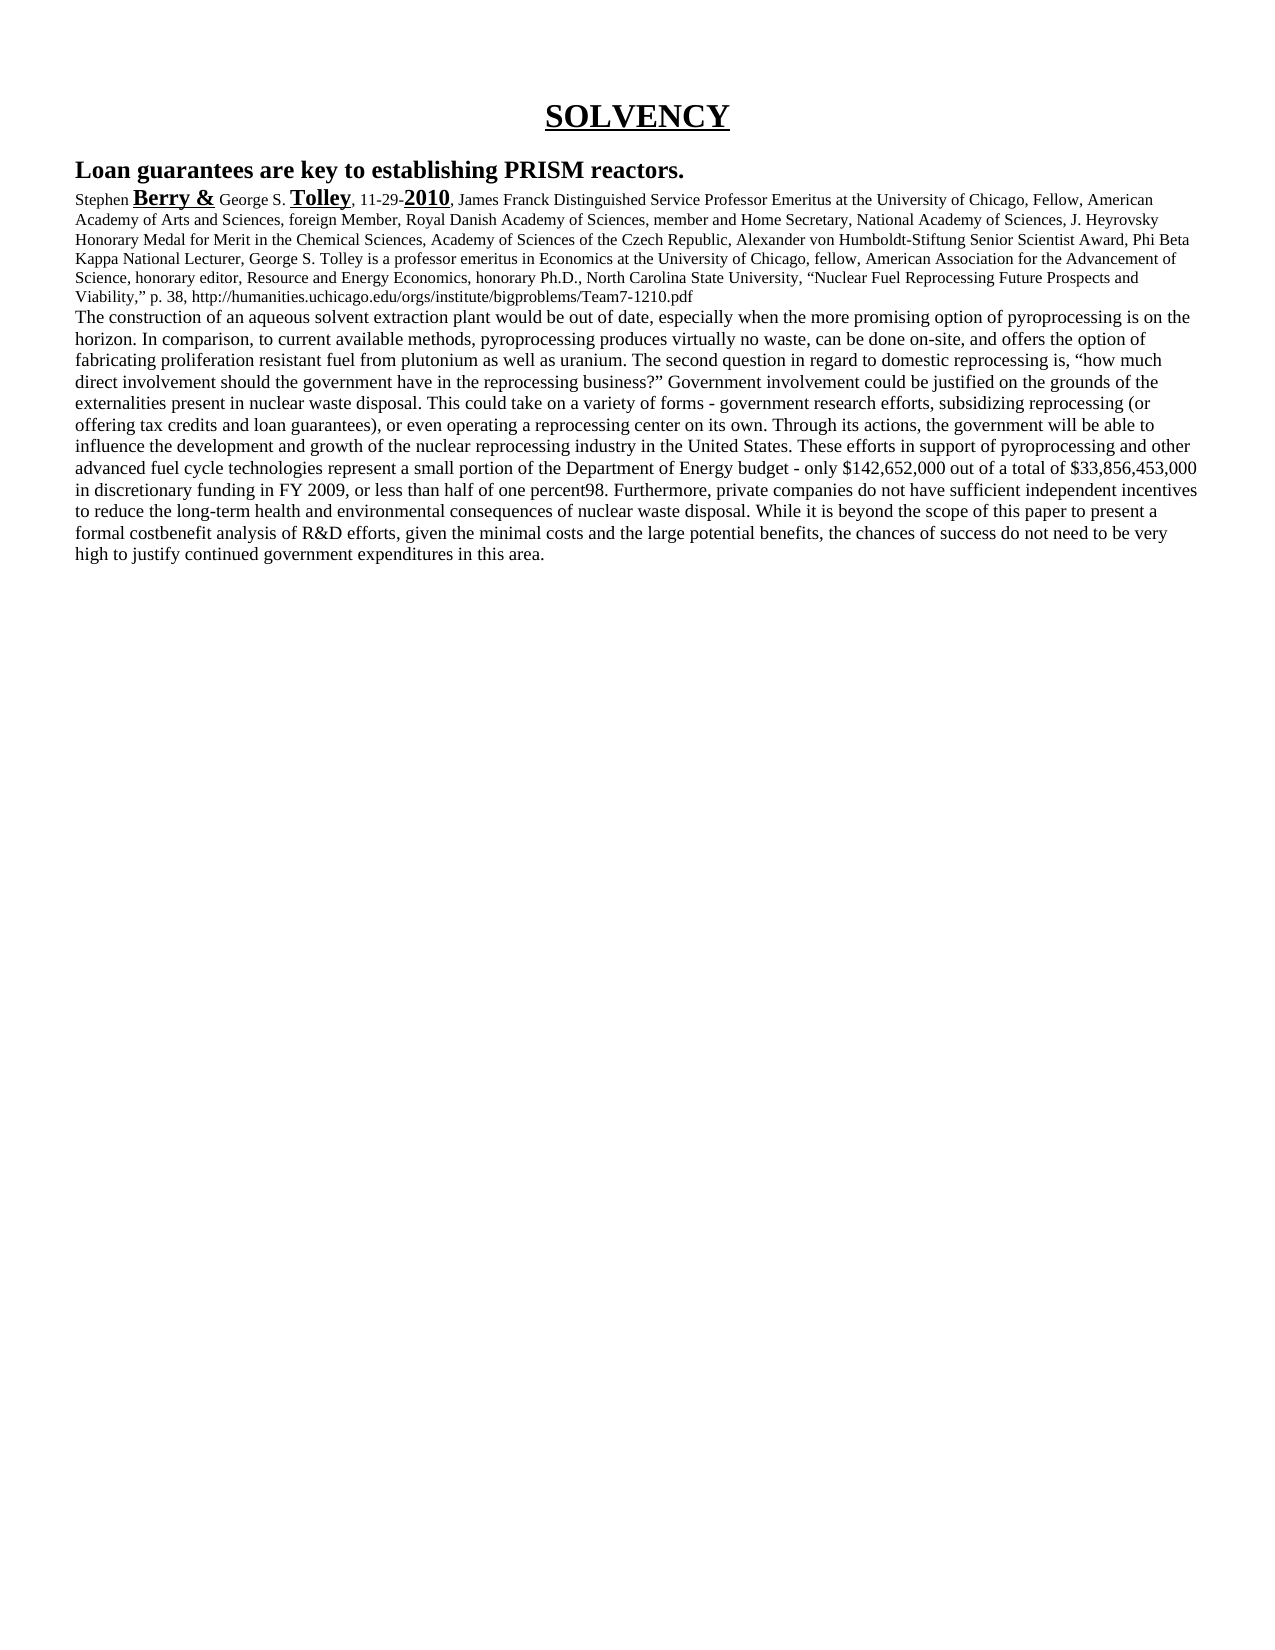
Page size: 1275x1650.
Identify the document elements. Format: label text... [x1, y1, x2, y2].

text Stephen Berry & George S. Tolley, 11-29-2010, James Franck Distinguished Service Professor Emeritus at the University of Chicago, Fellow, American Academy of Arts and Sciences, foreign Member, Royal Danish Academy of Sciences, member and Home Secretary, National Academy of Sciences, J. Heyrovsky Honorary Medal for Merit in the Chemical Sciences, Academy of Sciences of the Czech Republic, Alexander von Humboldt-Stiftung Senior Scientist Award, Phi Beta Kappa National Lecturer, George S. Tolley is a professor emeritus in Economics at the University of Chicago, fellow, American Association for the Advancement of Science, honorary editor, Resource and Energy Economics, honorary Ph.D., North Carolina State University, “Nuclear Fuel Reprocessing Future Prospects and Viability,” p. 38, http://humanities.uchicago.edu/orgs/institute/bigproblems/Team7-1210.pdf [75, 184, 1200, 306]
text The construction of an aqueous solvent extraction plant would be out of date, especially when the more promising option of pyroprocessing is on the horizon. In comparison, to current available methods, pyroprocessing produces virtually no waste, can be done on-site, and offers the option of fabricating proliferation resistant fuel from plutonium as well as uranium. The second question in regard to domestic reprocessing is, “how much direct involvement should the government have in the reprocessing business?” Government involvement could be justified on the grounds of the externalities present in nuclear waste disposal. This could take on a variety of forms - government research efforts, subsidizing reprocessing (or offering tax credits and loan guarantees), or even operating a reprocessing center on its own. Through its actions, the government will be able to influence the development and growth of the nuclear reprocessing industry in the United States. These efforts in support of pyroprocessing and other advanced fuel cycle technologies represent a small portion of the Department of Energy budget - only $142,652,000 out of a total of $33,856,453,000 in discretionary funding in FY 2009, or less than half of one percent98. Furthermore, private companies do not have sufficient independent incentives to reduce the long-term health and environmental consequences of nuclear waste disposal. While it is beyond the scope of this paper to present a formal costbenefit analysis of R&D efforts, given the minimal costs and the large potential benefits, the chances of success do not need to be very high to justify continued government expenditures in this area. [75, 306, 1200, 565]
subtitle SOLVENCY [75, 96, 1200, 134]
subtitle Loan guarantees are key to establishing PRISM reactors. [75, 155, 1200, 184]
